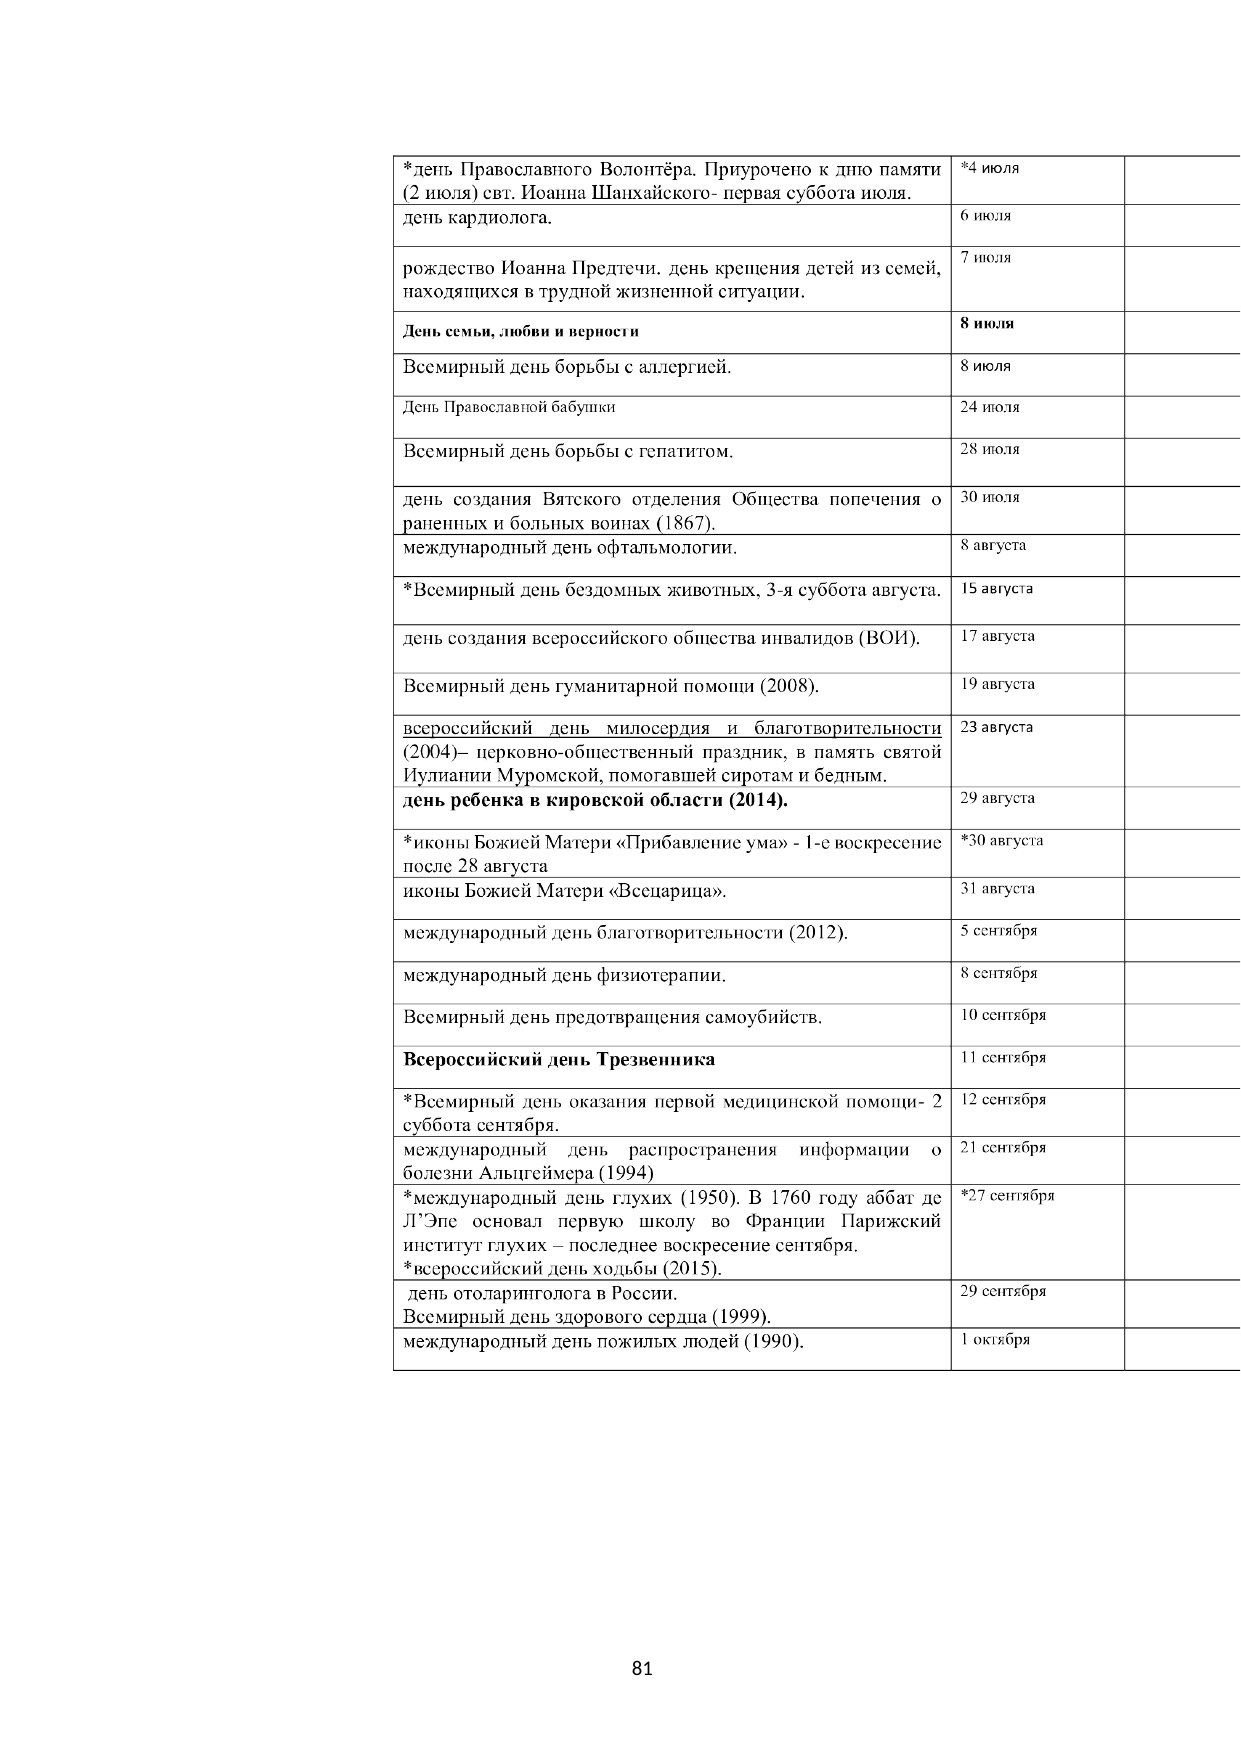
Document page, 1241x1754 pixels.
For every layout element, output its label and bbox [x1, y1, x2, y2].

picture [251, 59, 1241, 1500]
